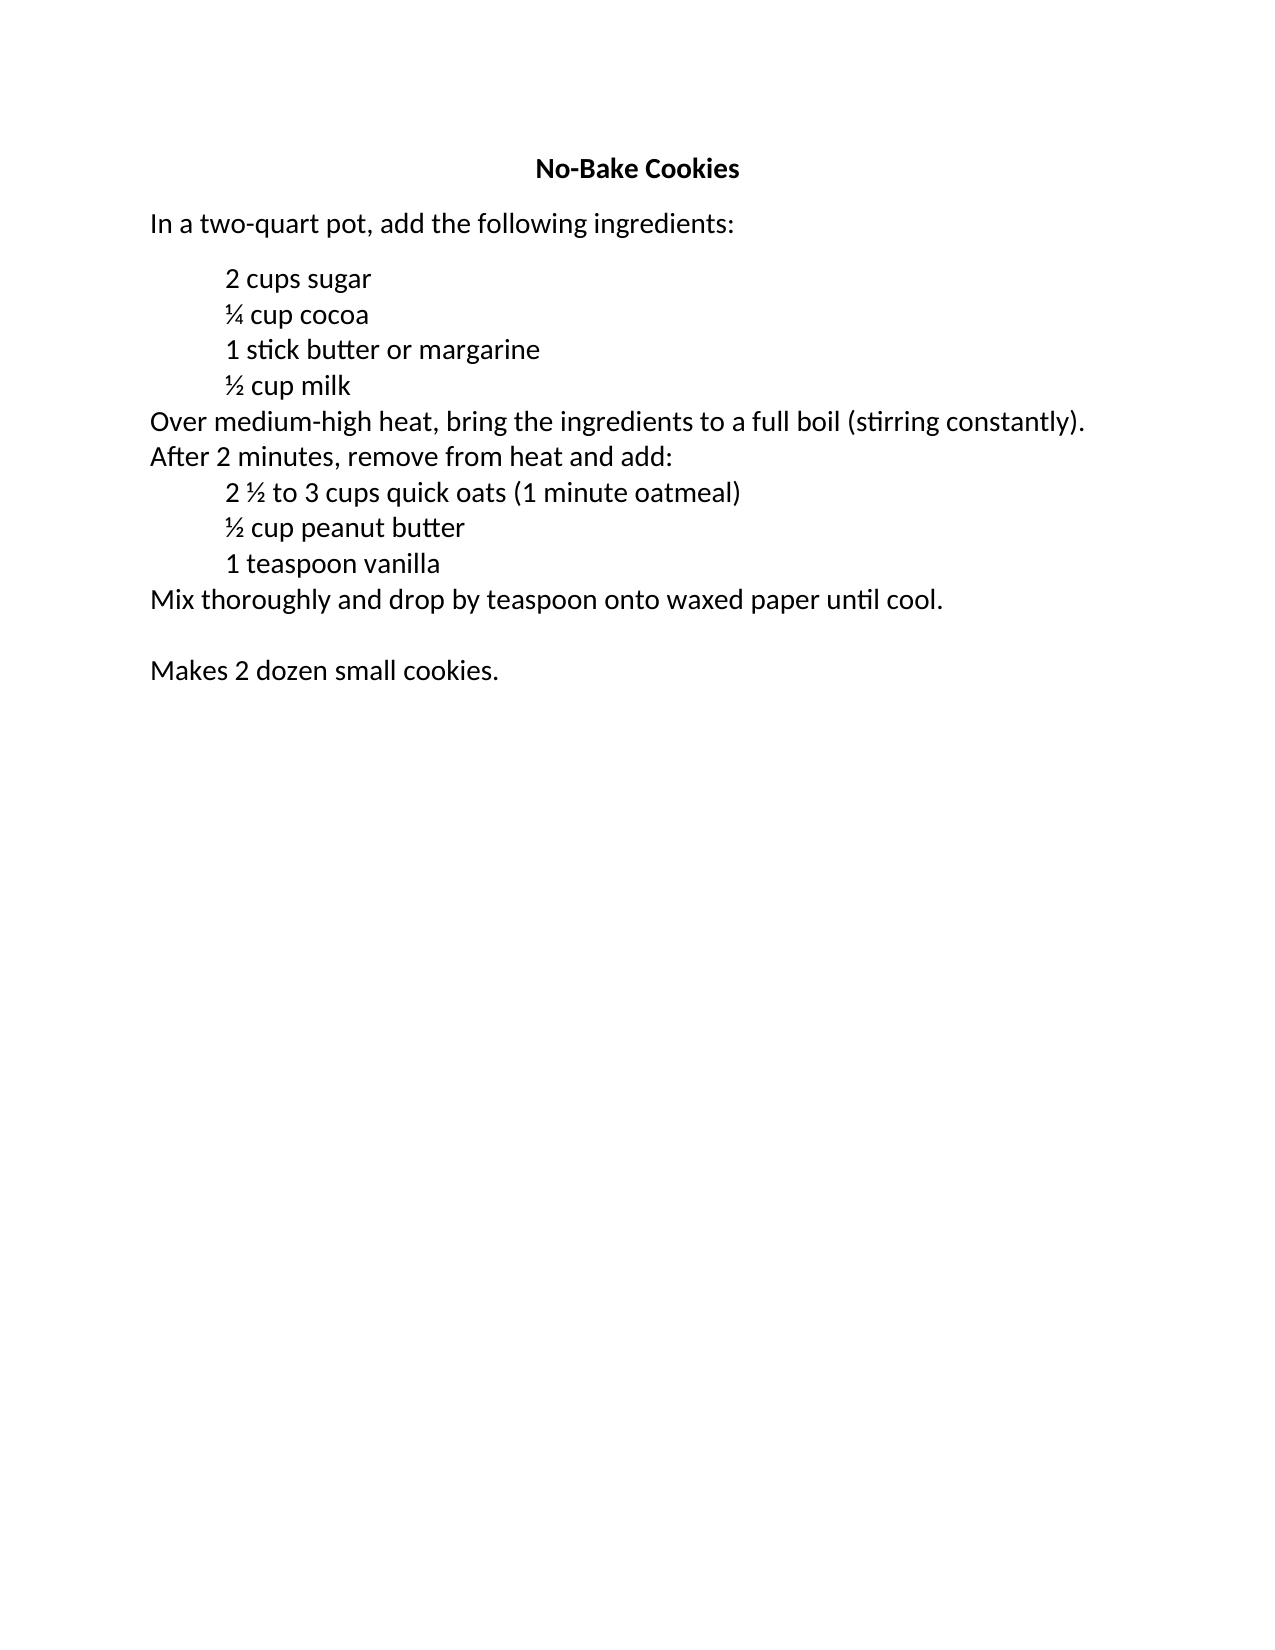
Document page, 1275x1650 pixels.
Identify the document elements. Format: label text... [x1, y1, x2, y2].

text Over medium-high heat, bring the ingredients to a full boil (stirring constantly). [150, 403, 1125, 438]
text 1 teaspoon vanilla [150, 545, 1125, 581]
text ¼ cup cocoa [150, 296, 1125, 331]
text In a two-quart pot, add the following ingredients: [150, 205, 1125, 241]
text ½ cup milk [150, 367, 1125, 403]
text 2 ½ to 3 cups quick oats (1 minute oatmeal) [150, 474, 1125, 509]
text 2 cups sugar [150, 260, 1125, 296]
text No-Bake Cookies [150, 150, 1125, 186]
text 1 stick butter or margarine [150, 331, 1125, 367]
text After 2 minutes, remove from heat and add: [150, 438, 1125, 474]
text Makes 2 dozen small cookies. [150, 652, 1125, 688]
text Mix thoroughly and drop by teaspoon onto waxed paper until cool. [150, 581, 1125, 616]
text ½ cup peanut butter [150, 509, 1125, 545]
